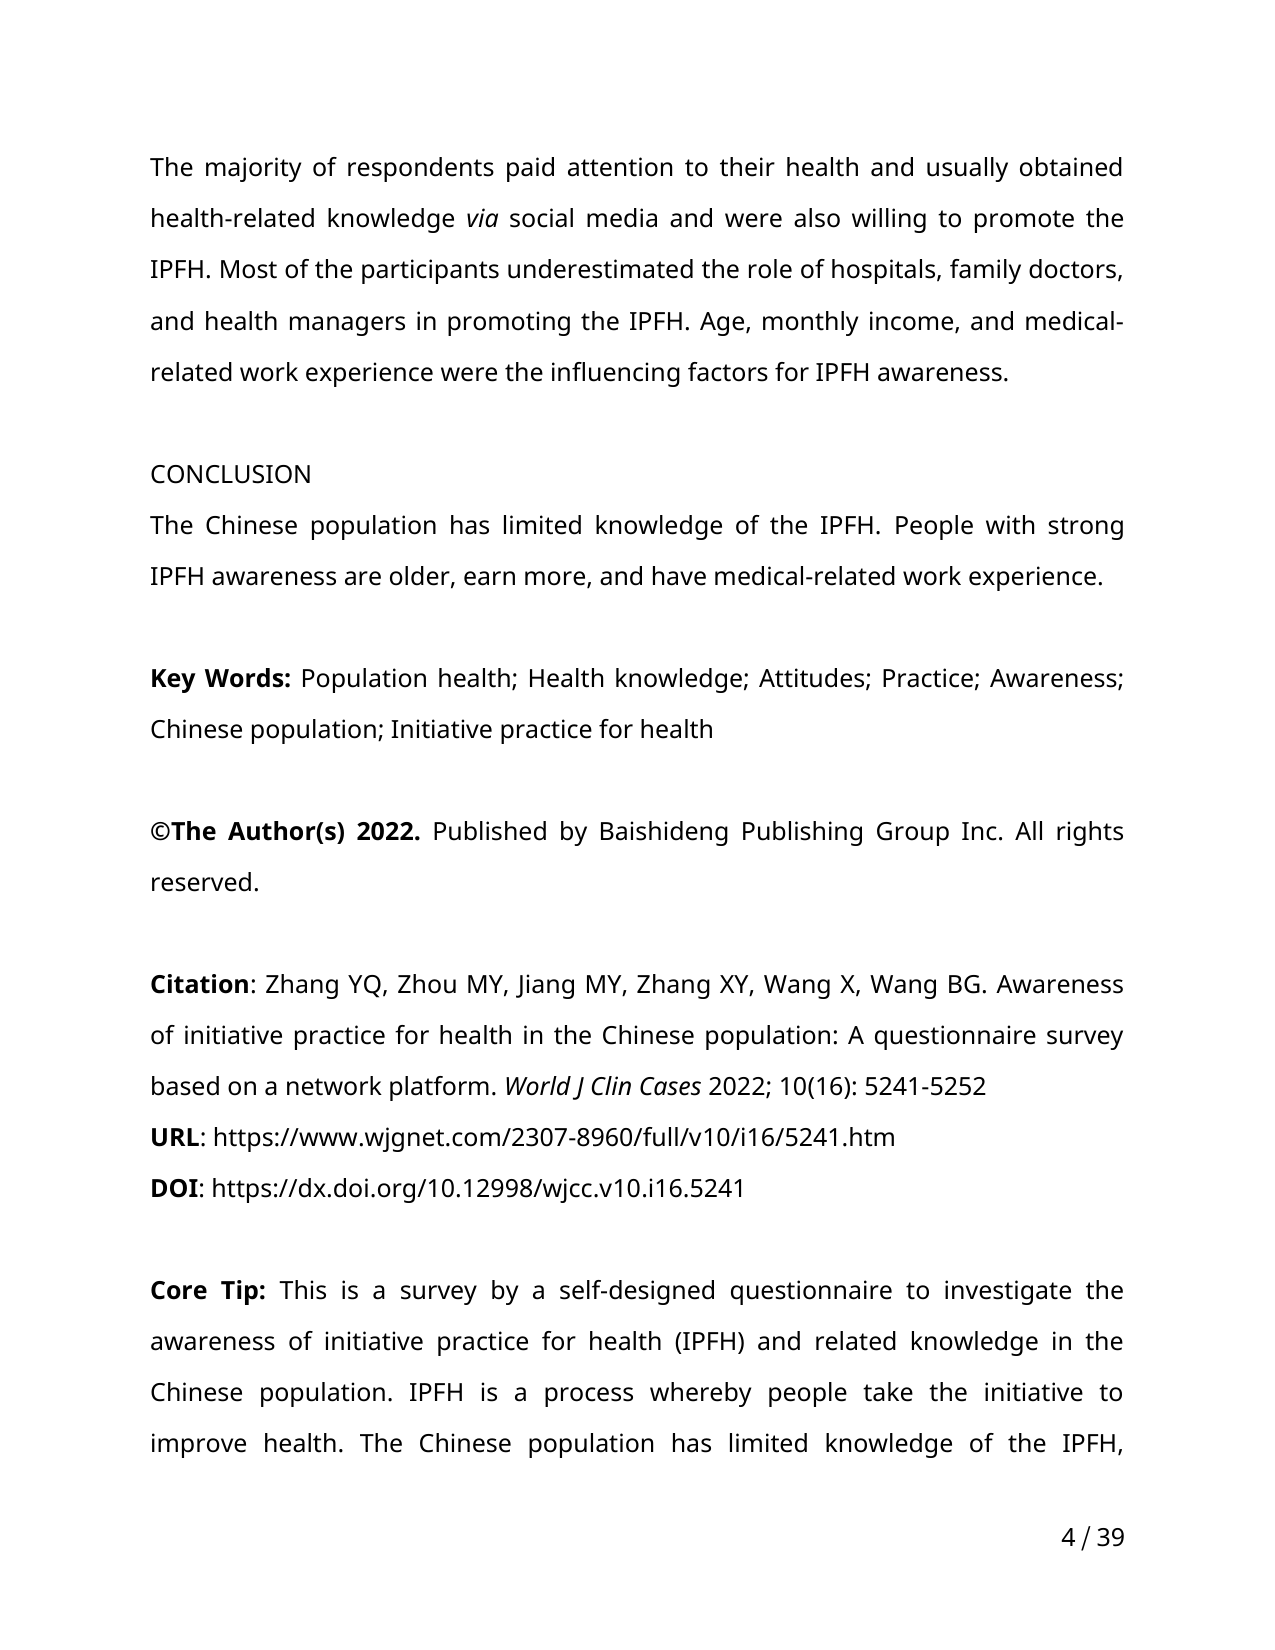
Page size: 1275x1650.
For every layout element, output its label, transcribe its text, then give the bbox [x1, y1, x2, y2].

text DOI: https://dx.doi.org/10.12998/wjcc.v10.i16.5241 [150, 1171, 1125, 1205]
text CONCLUSION [150, 456, 1125, 490]
text The Chinese population has limited knowledge of the IPFH. People with strong IPFH awareness are older, earn more, and have medical-related work experience. [150, 507, 1125, 592]
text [150, 1273, 1125, 1460]
text Citation: Zhang YQ, Zhou MY, Jiang MY, Zhang XY, Wang X, Wang BG. Awareness of initiative practice for health in the Chinese population: A questionnaire survey based on a network platform. World J Clin Cases 2022; 10(16): 5241-5252 [150, 967, 1125, 1103]
text URL: https://www.wjgnet.com/2307-8960/full/v10/i16/5241.htm [150, 1120, 1125, 1154]
text Key Words: Population health; Health knowledge; Attitudes; Practice; Awareness; Chinese population; Initiative practice for health [150, 660, 1125, 746]
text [150, 150, 1125, 388]
text ©The Author(s) 2022. Published by Baishideng Publishing Group Inc. All rights reserved. [150, 813, 1125, 899]
